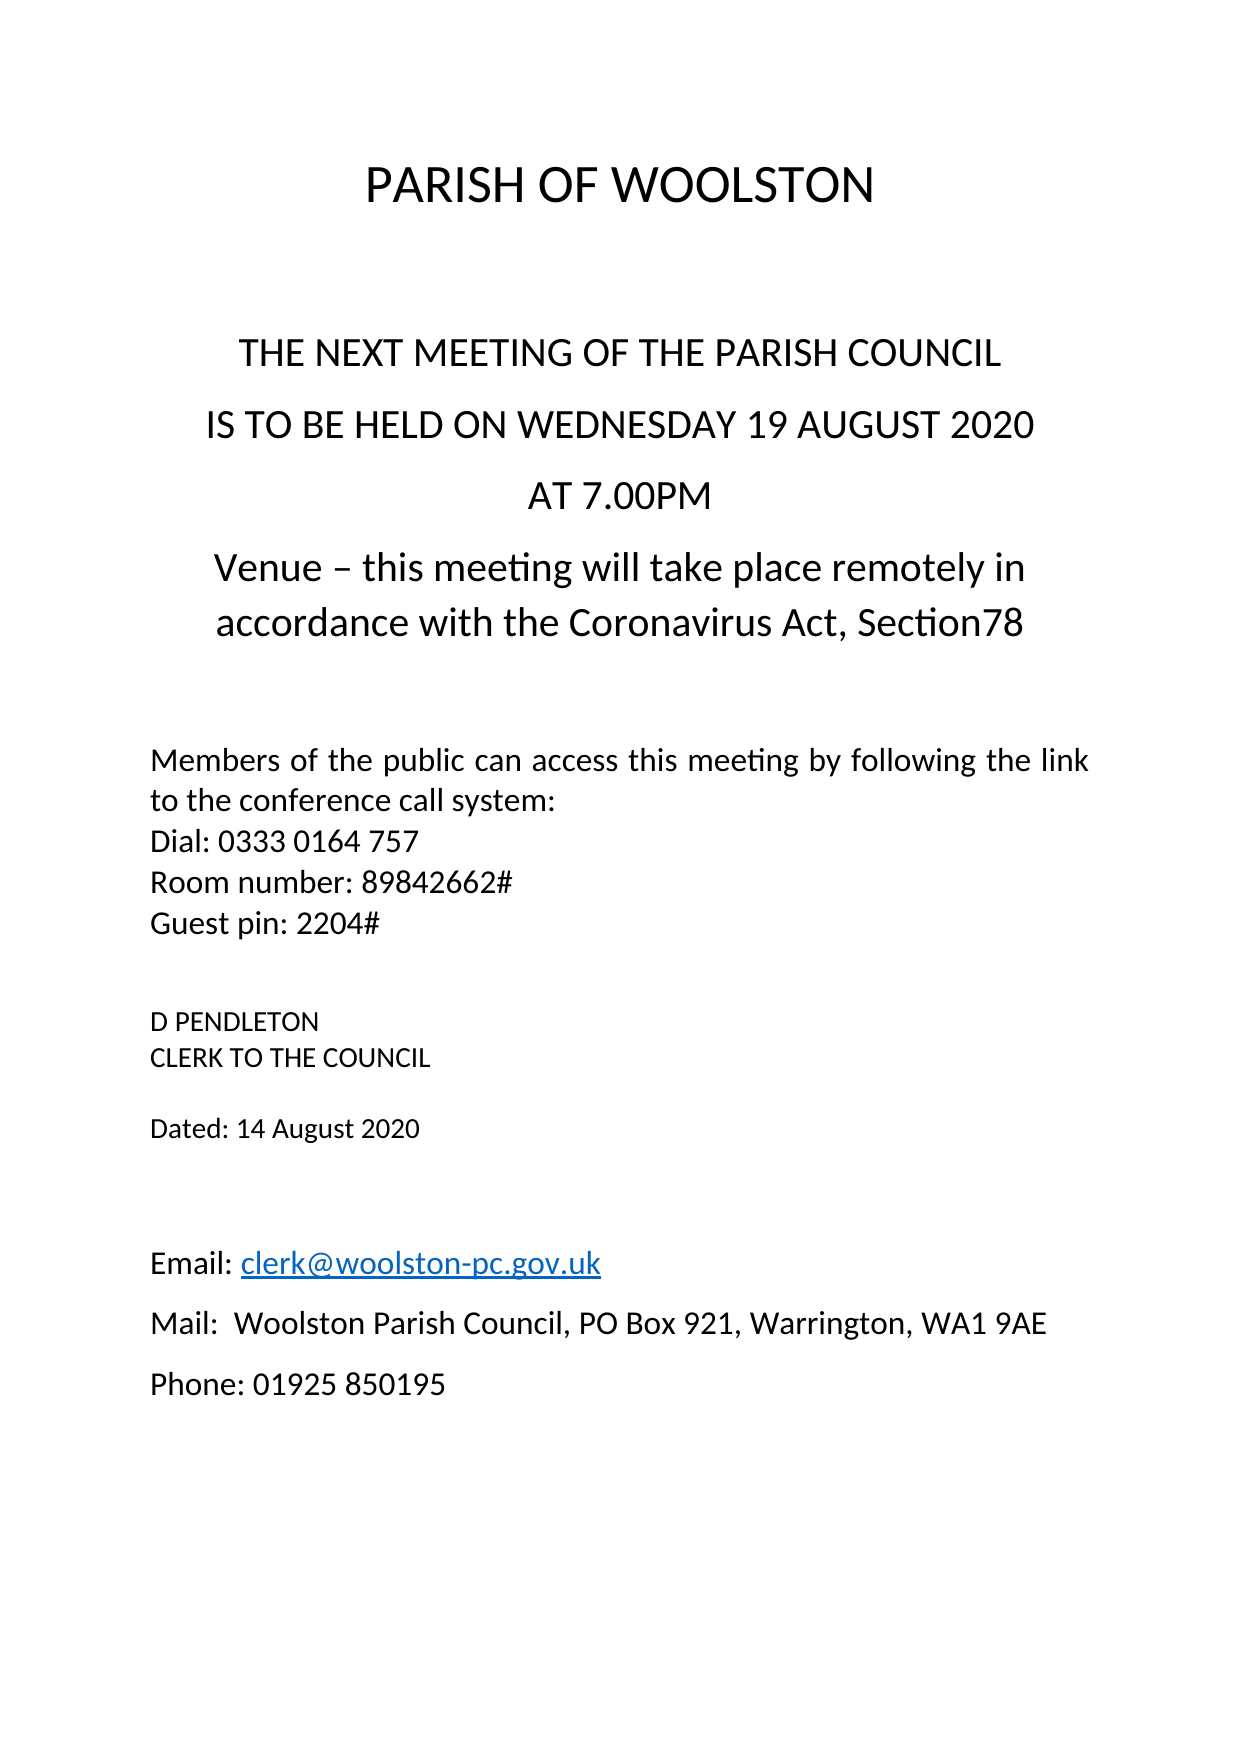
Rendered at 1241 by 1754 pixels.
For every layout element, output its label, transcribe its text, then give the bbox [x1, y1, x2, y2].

text Dated: 14 August 2020 [150, 1110, 1090, 1146]
text PARISH OF WOOLSTON [150, 150, 1090, 216]
text Email: clerk@woolston-pc.gov.uk [150, 1242, 1090, 1282]
text Guest pin: 2204# [150, 902, 1090, 942]
text Dial: 0333 0164 757 [150, 820, 1090, 861]
text Mail: Woolston Parish Council, PO Box 921, Warrington, WA1 9AE [150, 1302, 1090, 1343]
text Venue – this meeting will take place remotely in accordance with the Coronavirus Act, Section78 [150, 541, 1090, 646]
text IS TO BE HELD ON WEDNESDAY 19 AUGUST 2020 [150, 398, 1090, 448]
text THE NEXT MEETING OF THE PARISH COUNCIL [150, 326, 1090, 377]
text AT 7.00PM [150, 469, 1090, 520]
text Phone: 01925 850195 [150, 1363, 1090, 1404]
text Members of the public can access this meeting by following the link to the conference call system: [150, 739, 1090, 820]
text CLERK TO THE COUNCIL [150, 1039, 1090, 1074]
text Room number: 89842662# [150, 861, 1090, 902]
text D PENDLETON [150, 1003, 1090, 1039]
